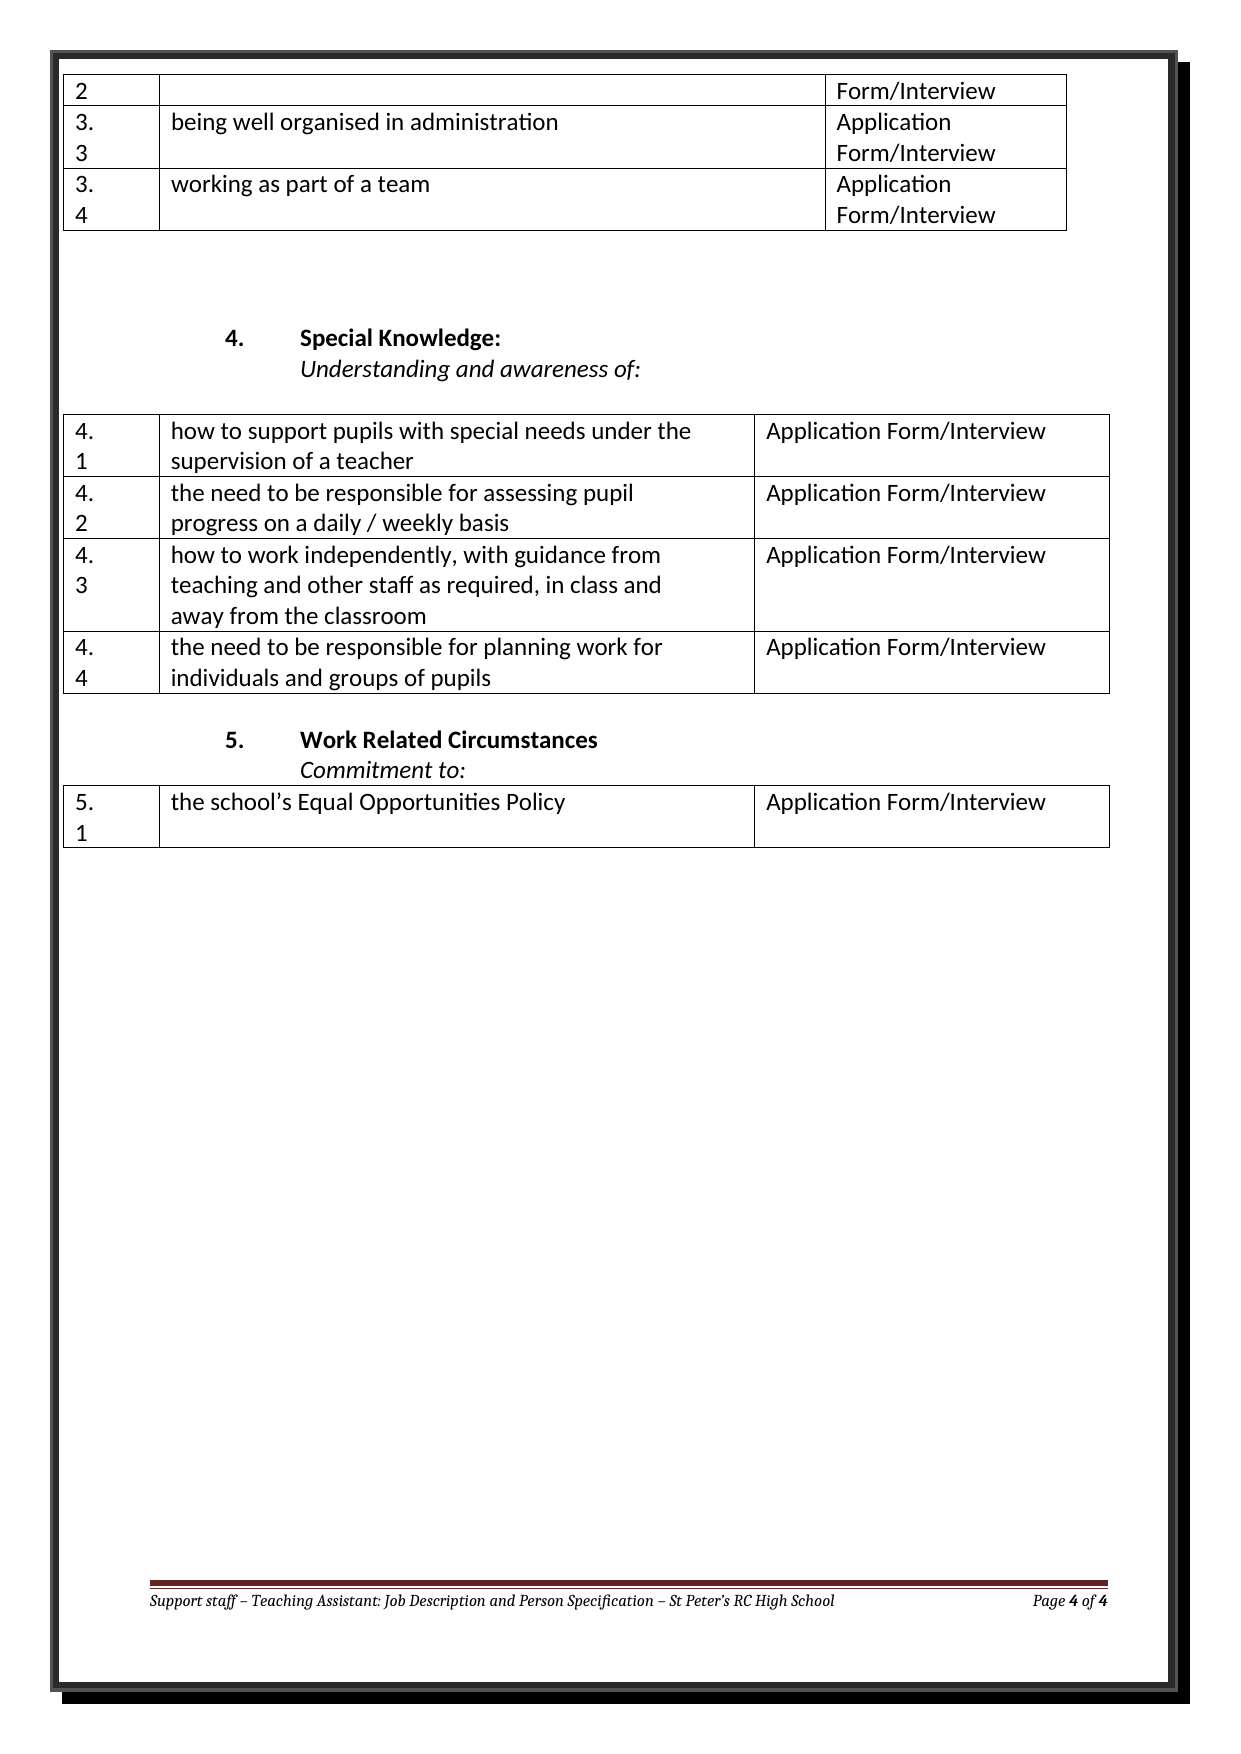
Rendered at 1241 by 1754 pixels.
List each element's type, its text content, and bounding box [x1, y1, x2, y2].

table_header 5.1 [64, 786, 159, 847]
table_header Application Form/Interview [755, 415, 1109, 476]
table_cell 4.4 [64, 632, 159, 693]
text Commitment to: [150, 755, 1108, 785]
table_header 4.1 [64, 415, 159, 476]
table_cell 3.3 [64, 106, 159, 167]
table_cell the need to be responsible for planning work for individuals and groups of pupils [160, 632, 754, 693]
table_cell Application Form/Interview [755, 632, 1109, 693]
table_header Application Form/Interview [755, 786, 1109, 847]
table_header how to support pupils with special needs under the supervision of a teacher [160, 415, 754, 476]
text 4. Special Knowledge: [150, 322, 1108, 353]
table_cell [160, 75, 825, 105]
table_cell 3.4 [64, 169, 159, 229]
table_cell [826, 106, 1066, 167]
table_cell 4.3 [64, 539, 159, 631]
table_header the school’s Equal Opportunities Policy [160, 786, 754, 847]
table_cell Application Form/Interview [826, 169, 1066, 229]
table_cell 4.2 [64, 477, 159, 538]
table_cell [826, 75, 1066, 105]
table_cell being well organised in administration [160, 106, 825, 167]
table_cell the need to be responsible for assessing pupil progress on a daily / weekly basis [160, 477, 754, 538]
table_cell 3.2 [64, 75, 159, 105]
text 5. Work Related Circumstances [150, 724, 1108, 755]
table_cell how to work independently, with guidance from teaching and other staff as required, in class and away from the classroom [160, 539, 754, 631]
table_cell Application Form/Interview [755, 539, 1109, 631]
table_cell working as part of a team [160, 169, 825, 229]
text Understanding and awareness of: [150, 353, 1108, 383]
table_cell Application Form/Interview [755, 477, 1109, 538]
